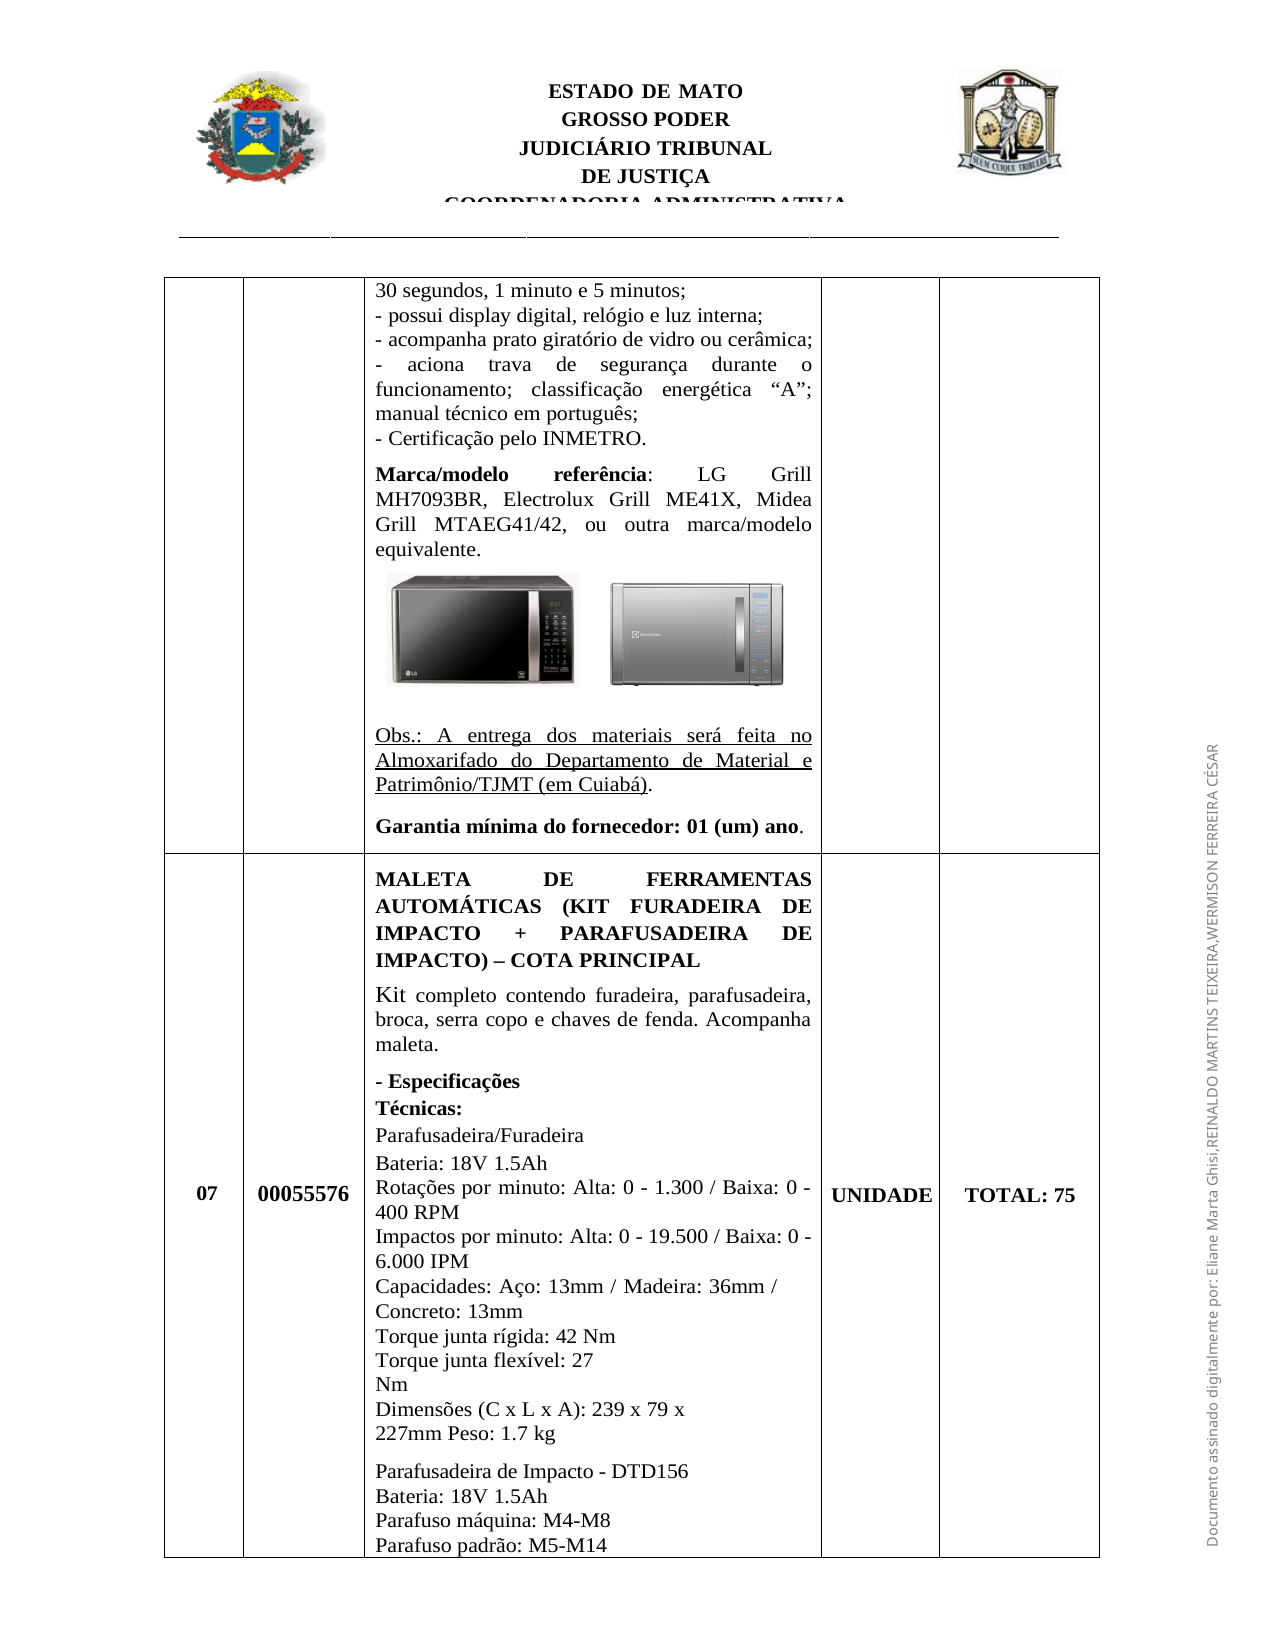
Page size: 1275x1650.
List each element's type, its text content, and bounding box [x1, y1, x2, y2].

picture [195, 71, 327, 186]
picture [386, 572, 581, 687]
table_cell 07 [165, 854, 243, 1557]
table_header [165, 278, 243, 853]
table_header [940, 278, 1099, 853]
table_cell 00055576 [244, 854, 364, 1557]
table_header [822, 278, 939, 853]
table_cell TOTAL: 75 [940, 854, 1099, 1557]
table_cell UNIDADE [822, 854, 939, 1557]
table_header [244, 278, 364, 853]
picture [948, 65, 1068, 180]
table_header 30 segundos, 1 minuto e 5 minutos; possui display digital, relógio e luz interna; acompanha prato giratório de vidro ou cerâmica; aciona trava de segurança durante o funcionamento; classificação energética “A”; manual técnico em português; Certificação pelo INMETRO. Marca/modelo referência: LG Grill MH7093BR, Electrolux Grill ME41X, Midea Grill MTAEG41/42, ou outra marca/modelo equivalente. Obs.: A entrega dos materiais será feita no Almoxarifado do Departamento de Material e Patrimônio/TJMT (em Cuiabá). Garantia mínima do fornecedor: 01 (um) ano. [365, 278, 821, 853]
picture [608, 581, 784, 687]
